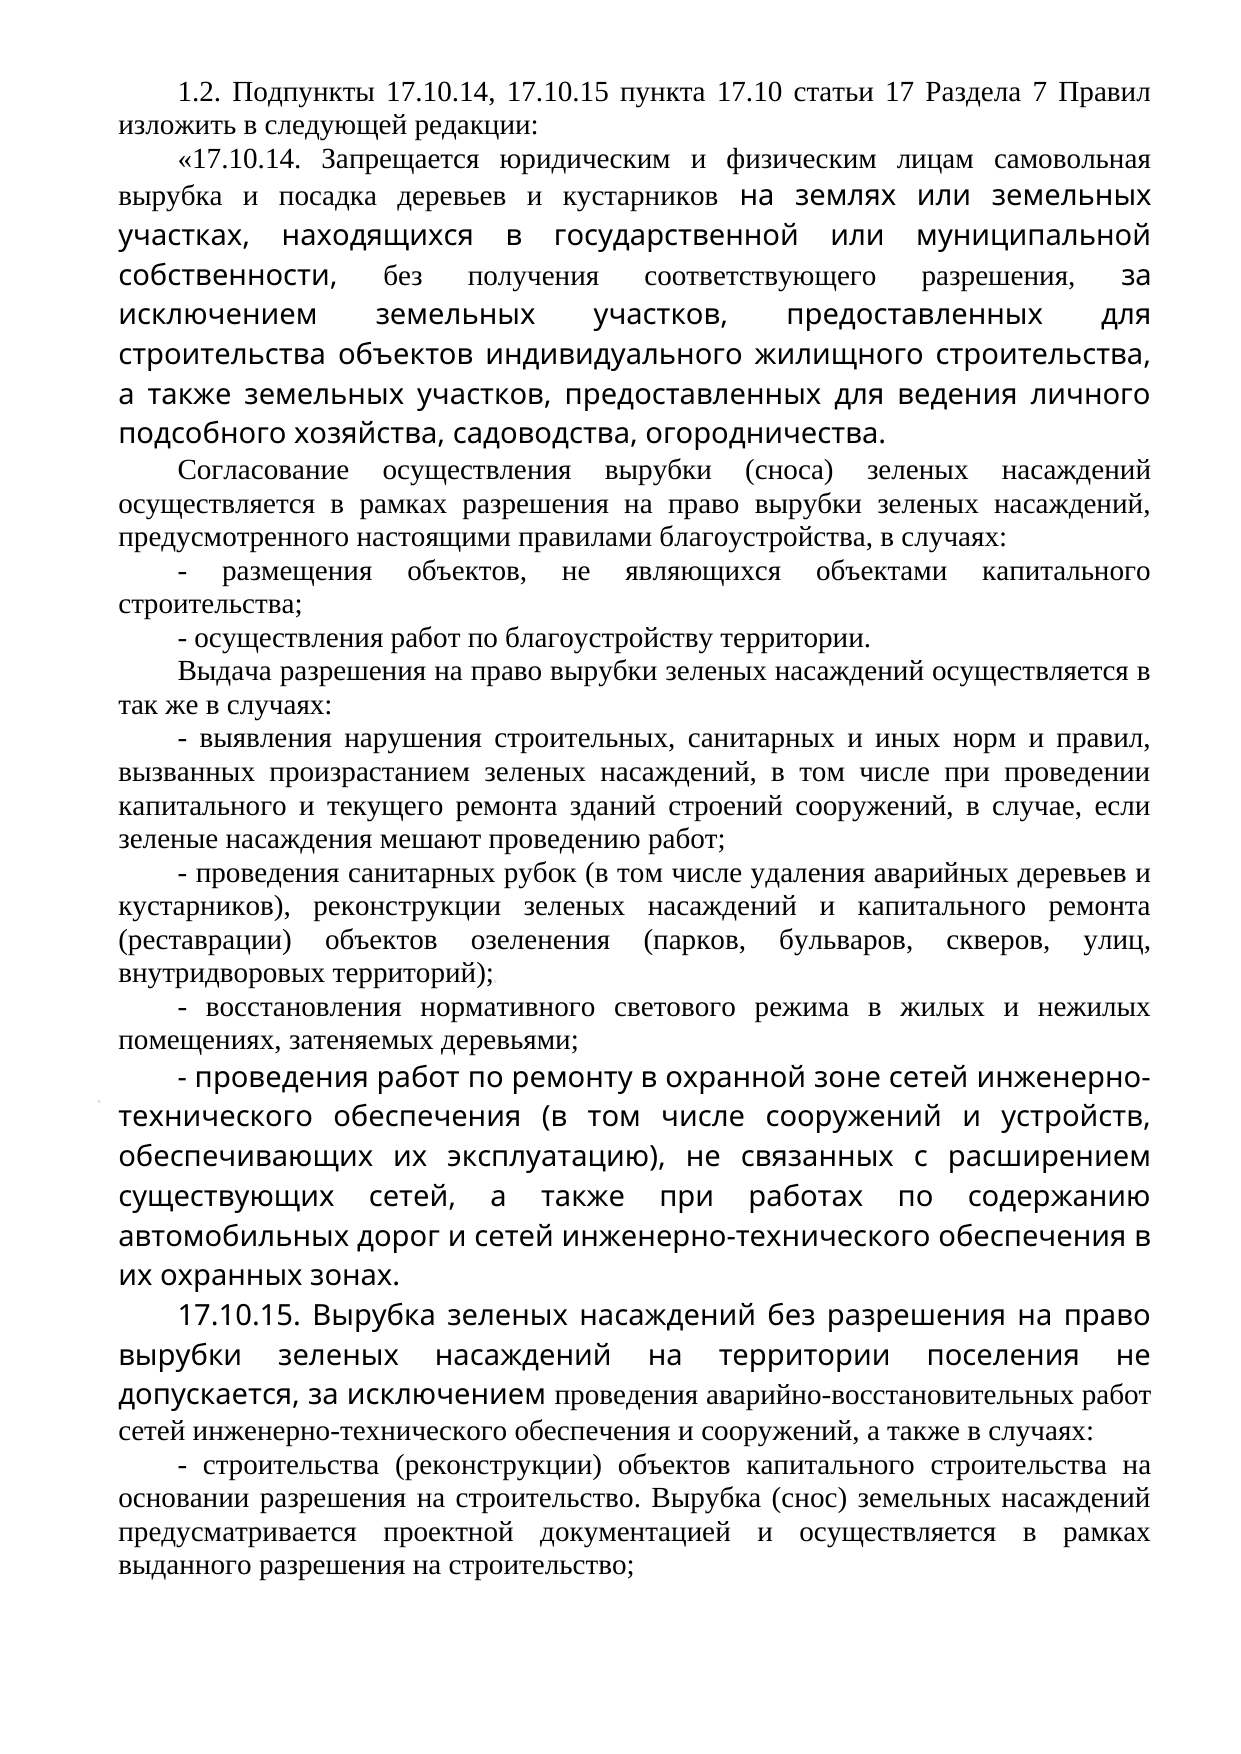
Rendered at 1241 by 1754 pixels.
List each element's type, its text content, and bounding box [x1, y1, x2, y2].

list - выявления нарушения строительных, санитарных и иных норм и правил, вызванных произрастанием зеленых насаждений, в том числе при проведении капитального и текущего ремонта зданий строений сооружений, в случае, если зеленые насаждения мешают проведению работ; [118, 721, 1152, 855]
text - размещения объектов, не являющихся объектами капитального строительства; [118, 553, 1152, 620]
text - проведения работ по ремонту в охранной зоне сетей инженерно-технического обеспечения (в том числе сооружений и устройств, обеспечивающих их эксплуатацию), не связанных с расширением существующих сетей, а также при работах по содержанию автомобильных дорог и сетей инженерно-технического обеспечения в их охранных зонах. [118, 1056, 1152, 1294]
text 1.2. Подпункты 17.10.14, 17.10.15 пункта 17.10 статьи 17 Раздела 7 Правил изложить в следующей редакции: [118, 74, 1152, 141]
text - восстановления нормативного светового режима в жилых и нежилых помещениях, затеняемых деревьями; [118, 989, 1152, 1056]
text 17.10.15. Вырубка зеленых насаждений без разрешения на право вырубки зеленых насаждений на территории поселения не допускается, за исключением проведения аварийно-восстановительных работ сетей инженерно-технического обеспечения и сооружений, а также в случаях: [118, 1294, 1152, 1447]
list - проведения санитарных рубок (в том числе удаления аварийных деревьев и кустарников), реконструкции зеленых насаждений и капитального ремонта (реставрации) объектов озеленения (парков, бульваров, скверов, улиц, внутридворовых территорий); [118, 855, 1152, 989]
text Выдача разрешения на право вырубки зеленых насаждений осуществляется в так же в случаях: [118, 653, 1152, 721]
text Согласование осуществления вырубки (сноса) зеленых насаждений осуществляется в рамках разрешения на право вырубки зеленых насаждений, предусмотренного настоящими правилами благоустройства, в случаях: [118, 452, 1152, 553]
text «17.10.14. Запрещается юридическим и физическим лицам самовольная вырубка и посадка деревьев и кустарников на землях или земельных участках, находящихся в государственной или муниципальной собственности, без получения соответствующего разрешения, за исключением земельных участков, предоставленных для строительства объектов индивидуального жилищного строительства, а также земельных участков, предоставленных для ведения личного подсобного хозяйства, садоводства, огородничества. [118, 141, 1152, 452]
text - строительства (реконструкции) объектов капитального строительства на основании разрешения на строительство. Вырубка (снос) земельных насаждений предусматривается проектной документацией и осуществляется в рамках выданного разрешения на строительство; [118, 1447, 1152, 1581]
text - осуществления работ по благоустройству территории. [118, 620, 1152, 653]
